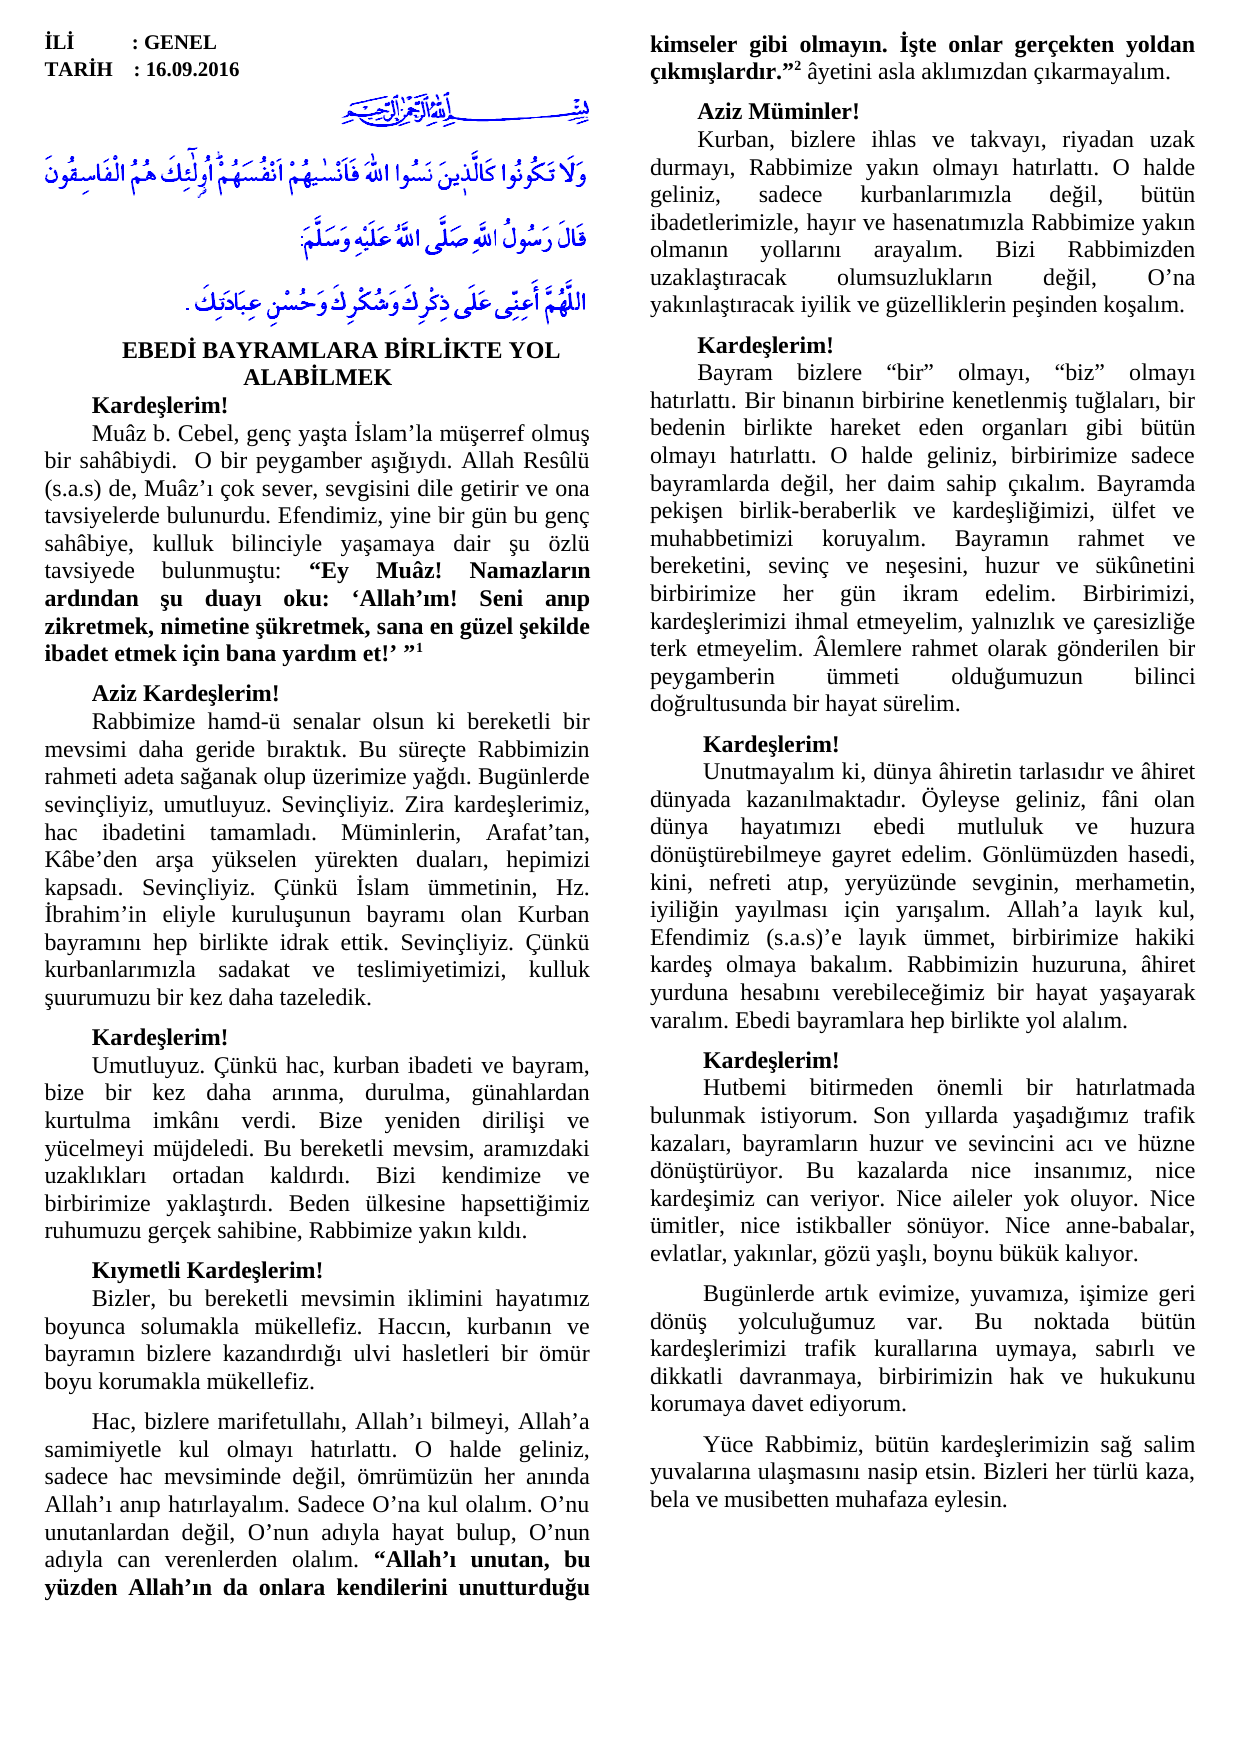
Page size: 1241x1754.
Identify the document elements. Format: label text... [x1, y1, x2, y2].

text Umutluyuz. Çünkü hac, kurban ibadeti ve bayram, bize bir kez daha arınma, durulma, günahlardan kurtulma imkânı verdi. Bize yeniden dirilişi ve yücelmeyi müjdeledi. Bu bereketli mevsim, aramızdaki uzaklıkları ortadan kaldırdı. Bizi kendimize ve birbirimize yaklaştırdı. Beden ülkesine hapsettiğimiz ruhumuzu gerçek sahibine, Rabbimize yakın kıldı. [44, 1051, 591, 1244]
text Aziz Müminler! [650, 97, 1196, 125]
text Yüce Rabbimiz, bütün kardeşlerimizin sağ salim yuvalarına ulaşmasını nasip etsin. Bizleri her türlü kaza, bela ve musibetten muhafaza eylesin. [650, 1429, 1196, 1512]
text Hutbemi bitirmeden önemli bir hatırlatmada bulunmak istiyorum. Son yıllarda yaşadığımız trafik kazaları, bayramların huzur ve sevincini acı ve hüzne dönüştürüyor. Bu kazalarda nice insanımız, nice kardeşimiz can veriyor. Nice aileler yok oluyor. Nice ümitler, nice istikballer sönüyor. Nice anne-babalar, evlatlar, yakınlar, gözü yaşlı, boynu bükük kalıyor. [650, 1073, 1196, 1267]
text TARİH : 16.09.2016 [44, 57, 591, 81]
text Muâz b. Cebel, genç yaşta İslam’la müşerref olmuş bir sahâbiydi. O bir peygamber aşığıydı. Allah Resûlü (s.a.s) de, Muâz’ı çok sever, sevgisini dile getirir ve ona tavsiyelerde bulunurdu. Efendimiz, yine bir gün bu genç sahâbiye, kulluk bilinciyle yaşamaya dair şu özlü tavsiyede bulunmuştu: “Ey Muâz! Namazların ardından şu duayı oku: ‘Allah’ım! Seni anıp zikretmek, nimetine şükretmek, sana en güzel şekilde ibadet etmek için bana yardım et!’ ” [44, 418, 591, 667]
text Hac, bizlere marifetullahı, Allah’ı bilmeyi, Allah’a samimiyetle kul olmayı hatırlattı. O halde geliniz, sadece hac mevsiminde değil, ömrümüzün her anında Allah’ı anıp hatırlayalım. Sadece O’na kul olalım. O’nu unutanlardan değil, O’nun adıyla hayat bulup, O’nun adıyla can verenlerden olalım. “Allah’ı unutan, bu yüzden Allah’ın da onlara kendilerini unutturduğu kimseler gibi olmayın. İşte onlar gerçekten yoldan çıkmışlardır.” âyetini asla aklımızdan çıkarmayalım. [44, 1407, 591, 1600]
text Aziz Kardeşlerim! [44, 679, 591, 707]
text EBEDİ BAYRAMLARA BİRLİKTE YOL ALABİLMEK [44, 336, 591, 391]
text Kardeşlerim! [650, 331, 1196, 358]
text Bayram bizlere “bir” olmayı, “biz” olmayı hatırlattı. Bir binanın birbirine kenetlenmiş tuğlaları, bir bedenin birlikte hareket eden organları gibi bütün olmayı hatırlattı. O halde geliniz, birbirimize sadece bayramlarda değil, her daim sahip çıkalım. Bayramda pekişen birlik-beraberlik ve kardeşliğimizi, ülfet ve muhabbetimizi koruyalım. Bayramın rahmet ve bereketini, sevinç ve neşesini, huzur ve sükûnetini birbirimize her gün ikram edelim. Birbirimizi, kardeşlerimizi ihmal etmeyelim, yalnızlık ve çaresizliğe terk etmeyelim. Âlemlere rahmet olarak gönderilen bir peygamberin ümmeti olduğumuzun bilinci doğrultusunda bir hayat sürelim. [650, 358, 1196, 717]
text Kardeşlerim! [650, 729, 1196, 757]
text Bizler, bu bereketli mevsimin iklimini hayatımız boyunca solumakla mükellefiz. Haccın, kurbanın ve bayramın bizlere kazandırdığı ulvi hasletleri bir ömür boyu korumakla mükellefiz. [44, 1284, 591, 1394]
text Hac, bizlere marifetullahı, Allah’ı bilmeyi, Allah’a samimiyetle kul olmayı hatırlattı. O halde geliniz, sadece hac mevsiminde değil, ömrümüzün her anında Allah’ı anıp hatırlayalım. Sadece O’na kul olalım. O’nu unutanlardan değil, O’nun adıyla hayat bulup, O’nun adıyla can verenlerden olalım. “Allah’ı unutan, bu yüzden Allah’ın da onlara kendilerini unutturduğu kimseler gibi olmayın. İşte onlar gerçekten yoldan çıkmışlardır.” âyetini asla aklımızdan çıkarmayalım. [650, 29, 1196, 85]
text Bugünlerde artık evimize, yuvamıza, işimize geri dönüş yolculuğumuz var. Bu noktada bütün kardeşlerimizi trafik kurallarına uymaya, sabırlı ve dikkatli davranmaya, birbirimizin hak ve hukukunu korumaya davet ediyorum. [650, 1279, 1196, 1417]
text Rabbimize hamd-ü senalar olsun ki bereketli bir mevsimi daha geride bıraktık. Bu süreçte Rabbimizin rahmeti adeta sağanak olup üzerimize yağdı. Bugünlerde sevinçliyiz, umutluyuz. Sevinçliyiz. Zira kardeşlerimiz, hac ibadetini tamamladı. Müminlerin, Arafat’tan, Kâbe’den arşa yükselen yürekten duaları, hepimizi kapsadı. Sevinçliyiz. Çünkü İslam ümmetinin, Hz. İbrahim’in eliyle kuruluşunun bayramı olan Kurban bayramını hep birlikte idrak ettik. Sevinçliyiz. Çünkü kurbanlarımızla sadakat ve teslimiyetimizi, kulluk şuurumuzu bir kez daha tazeledik. [44, 707, 591, 1011]
text Kıymetli Kardeşlerim! [44, 1257, 591, 1284]
text Kardeşlerim! [44, 1023, 591, 1051]
text Kurban, bizlere ihlas ve takvayı, riyadan uzak durmayı, Rabbimize yakın olmayı hatırlattı. O halde geliniz, sadece kurbanlarımızla değil, bütün ibadetlerimizle, hayır ve hasenatımızla Rabbimize yakın olmanın yollarını arayalım. Bizi Rabbimizden uzaklaştıracak olumsuzlukların değil, O’na yakınlaştıracak iyilik ve güzelliklerin peşinden koşalım. [650, 125, 1196, 318]
text Unutmayalım ki, dünya âhiretin tarlasıdır ve âhiret dünyada kazanılmaktadır. Öyleyse geliniz, fâni olan dünya hayatımızı ebedi mutluluk ve huzura dönüştürebilmeye gayret edelim. Gönlümüzden hasedi, kini, nefreti atıp, yeryüzünde sevginin, merhametin, iyiliğin yayılması için yarışalım. Allah’a layık kul, Efendimiz (s.a.s)’e layık ümmet, birbirimize hakiki kardeş olmaya bakalım. Rabbimizin huzuruna, âhiret yurduna hesabını verebileceğimiz bir hayat yaşayarak varalım. Ebedi bayramlara hep birlikte yol alalım. [650, 757, 1196, 1033]
picture [44, 87, 592, 330]
text İLİ : GENEL [44, 29, 591, 54]
text Kardeşlerim! [44, 391, 591, 418]
text Kardeşlerim! [650, 1046, 1196, 1073]
